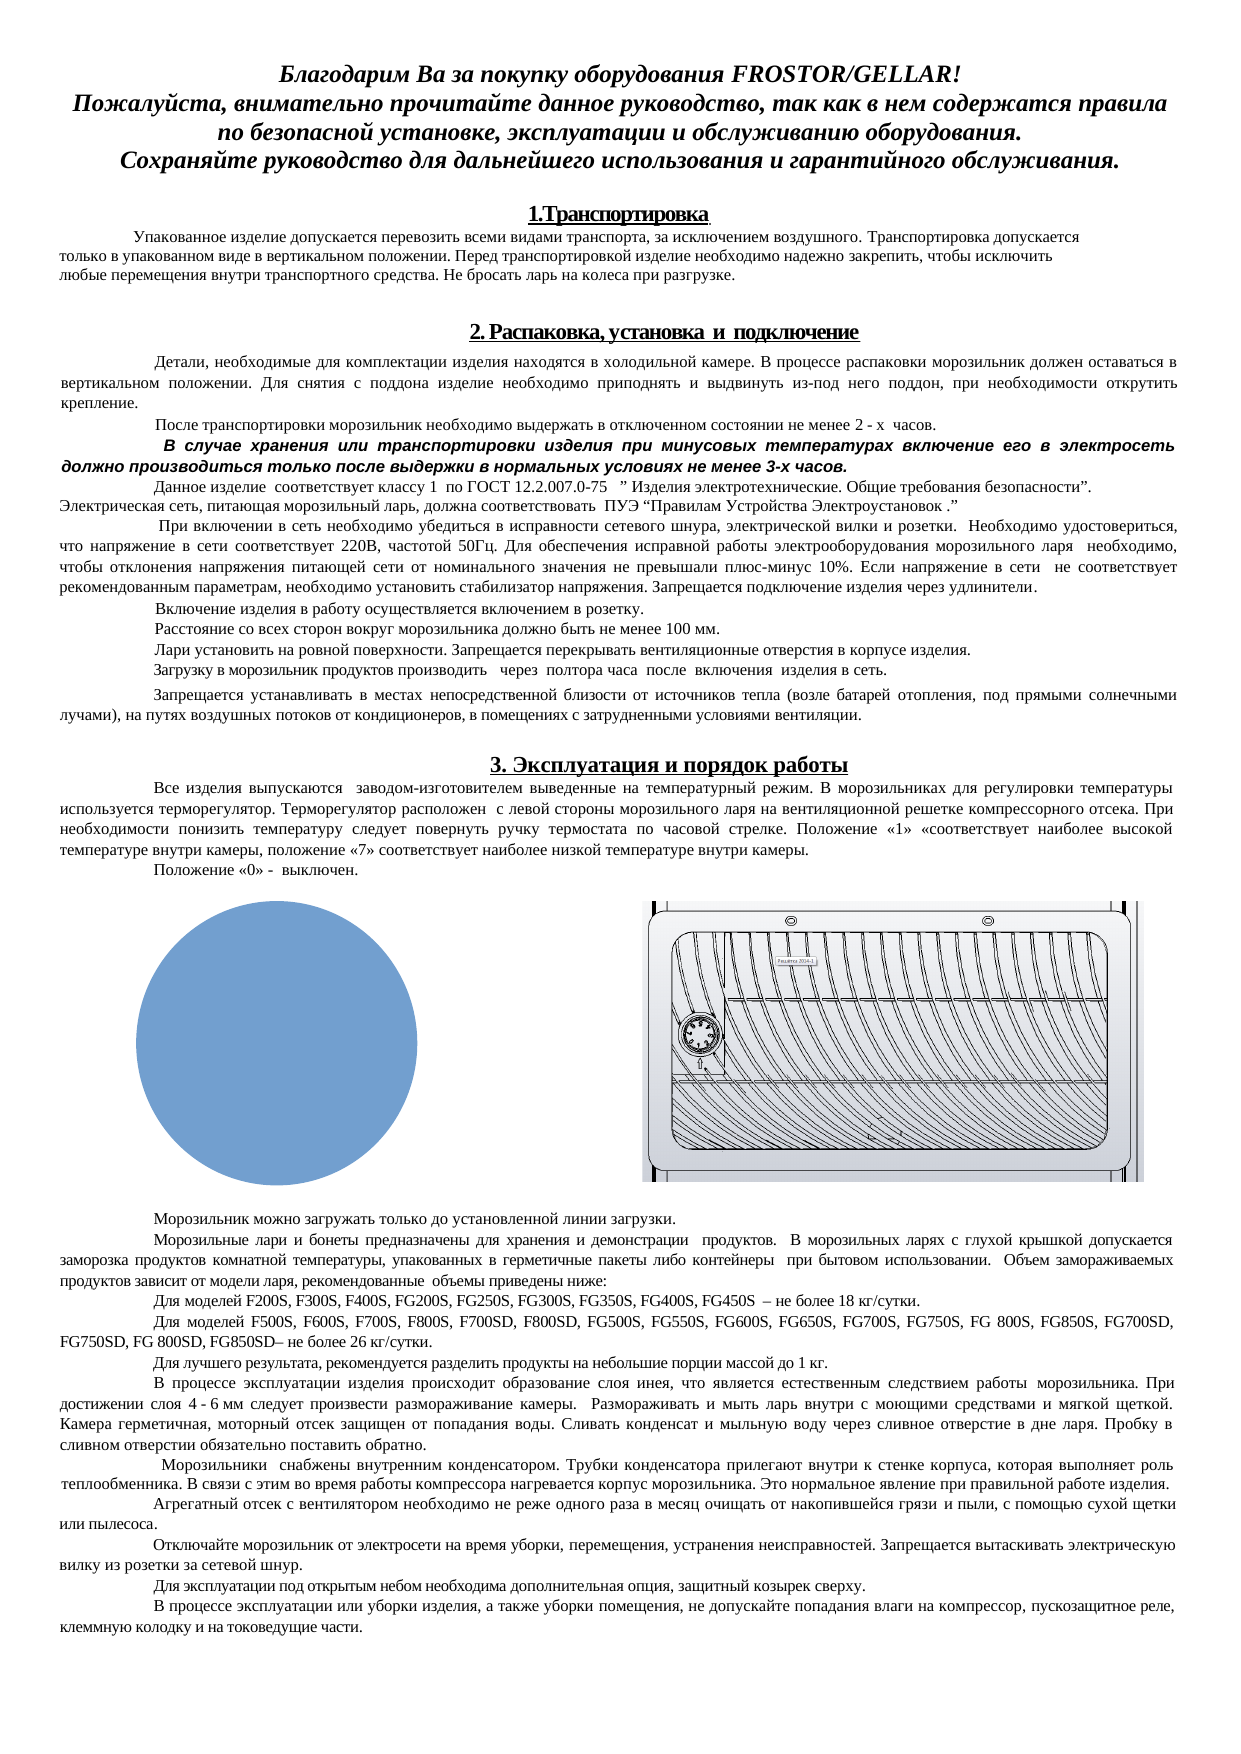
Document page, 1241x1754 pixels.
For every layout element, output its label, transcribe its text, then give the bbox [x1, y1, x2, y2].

text Благодарим Ва за покупку оборудования FROSTOR/GELLAR! [59, 59, 1181, 88]
picture [642, 901, 1144, 1182]
text Упакованное изделие допускается перевозить всеми видами транспорта, за исключением воздушного. Транспортировка допускается только в упакованном виде в вертикальном положении. Перед транспортировкой изделие необходимо надежно закрепить, чтобы исключить любые перемещения внутри транспортного средства. Не бросать ларь на колеса при разгрузке. [59, 227, 1098, 284]
text Детали, необходимые для комплектации изделия находятся в холодильной камере. В процессе распаковки морозильник должен оставаться в вертикальном положении. Для снятия с поддона изделие необходимо приподнять и выдвинуть из-под него поддон, при необходимости открутить крепление. [61, 351, 1179, 413]
text Загрузку в морозильник продуктов производить через полтора часа после включения изделия в сеть. [59, 659, 1175, 680]
text 3. Эксплуатация и порядок работы [63, 751, 1181, 777]
text После транспортировки морозильник необходимо выдержать в отключенном состоянии не менее 2-х часов. [61, 414, 1176, 434]
text Положение «0» - выключен. [59, 859, 1175, 880]
text Включение изделия в работу осуществляется включением в розетку. [61, 598, 1176, 618]
text Отключайте морозильник от электросети на время уборки, перемещения, устранения неисправностей. Запрещается вытаскивать электрическую вилку из розетки за сетевой шнур. [59, 1534, 1177, 1575]
text Морозильные лари и бонеты предназначены для хранения и демонстрации продуктов. В морозильных ларях с глухой крышкой допускается заморозка продуктов комнатной температуры, упакованных в герметичные пакеты либо контейнеры при бытовом использовании. Объем замораживаемых продуктов зависит от модели ларя, рекомендованные объемы приведены ниже: [59, 1229, 1175, 1290]
text В процессе эксплуатации или уборки изделия, а также уборки помещения, не допускайте попадания влаги на компрессор, пускозащитное реле, клеммную колодку и на токоведущие части. [59, 1595, 1175, 1636]
text Для лучшего результата, рекомендуется разделить продукты на небольшие порции массой до 1 кг. [59, 1352, 1175, 1372]
text Пожалуйста, внимательно прочитайте данное руководство, так как в нем содержатся правила по безопасной установке, эксплуатации и обслуживанию оборудования. [59, 88, 1181, 145]
text В процессе эксплуатации изделия происходит образование слоя инея, что является естественным следствием работы морозильника. При достижении слоя 4-6мм следует произвести размораживание камеры. Размораживать и мыть ларь внутри с моющими средствами и мягкой щеткой. Камера герметичная, моторный отсек защищен от попадания воды. Сливать конденсат и мыльную воду через сливное отверстие в дне ларя. Пробку в сливном отверстии обязательно поставить обратно. [59, 1372, 1175, 1454]
text Для моделей F200S, F300S, F400S, FG200S, FG250S, FG300S, FG350S, FG400S, FG450S – не более 18 кг/сутки. [59, 1290, 1175, 1311]
text Морозильник можно загружать только до установленной линии загрузки. [59, 1208, 1175, 1229]
text Для эксплуатации под открытым небом необходима дополнительная опция, защитный козырек сверху. [59, 1575, 1175, 1595]
text Для моделей F500S, F600S, F700S, F800S, F700SD, F800SD, FG500S, FG550S, FG600S, FG650S, FG700S, FG750S, FG 800S, FG850S, FG700SD, FG750SD, FG 800SD, FG850SD– не более 26 кг/сутки. [59, 1311, 1175, 1352]
text Расстояние со всех сторон вокруг морозильника должно быть не менее 100 мм. [61, 618, 1180, 639]
text Данное изделие соответствует классу 1 по ГОСТ 12.2.007.0-75 ” Изделия электротехнические. Общие требования безопасности”. Электрическая сеть, питающая морозильный ларь, должна соответствовать ПУЭ “Правилам Устройства Электроустановок .” [59, 476, 1181, 515]
text В случае хранения или транспортировки изделия при минусовых температурах включение его в электросеть должно производиться только после выдержки в нормальных условиях не менее 3-х часов. [61, 435, 1176, 476]
text При включении в сеть необходимо убедиться в исправности сетевого шнура, электрической вилки и розетки. Необходимо удостовериться, что напряжение в сети соответствует 220В, частотой 50Гц. Для обеспечения исправной работы электрооборудования морозильного ларя необходимо, чтобы отклонения напряжения питающей сети от номинального значения не превышали плюс-минус 10%. Если напряжение в сети не соответствует рекомендованным параметрам, необходимо установить стабилизатор напряжения. Запрещается подключение изделия через удлинители. [59, 515, 1179, 597]
text 1.Транспортировка [59, 200, 1179, 227]
text 2. Распаковка, установка и подключение [61, 323, 1176, 343]
text Лари установить на ровной поверхности. Запрещается перекрывать вентиляционные отверстия в корпусе изделия. [61, 639, 1180, 659]
text Агрегатный отсек с вентилятором необходимо не реже одного раза в месяц очищать от накопившейся грязи и пыли, с помощью сухой щетки или пылесоса. [59, 1493, 1177, 1534]
text Морозильники снабжены внутренним конденсатором. Трубки конденсатора прилегают внутри к стенке корпуса, которая выполняет роль теплообменника. В связи с этим во время работы компрессора нагревается корпус морозильника. Это нормальное явление при правильной работе изделия. [61, 1454, 1175, 1474]
text Все изделия выпускаются заводом-изготовителем выведенные на температурный режим. В морозильниках для регулировки температуры используется терморегулятор. Терморегулятор расположен с левой стороны морозильного ларя на вентиляционной решетке компрессорного отсека. При необходимости понизить температуру следует повернуть ручку термостата по часовой стрелке. Положение «1» «соответствует наиболее высокой температуре внутри камеры, положение «7» соответствует наиболее низкой температуре внутри камеры. [59, 777, 1175, 859]
text Запрещается устанавливать в местах непосредственной близости от источников тепла (возле батарей отопления, под прямыми солнечными лучами), на путях воздушных потоков от кондиционеров, в помещениях с затрудненными условиями вентиляции. [59, 683, 1177, 724]
text Сохраняйте руководство для дальнейшего использования и гарантийного обслуживания. [59, 145, 1181, 174]
